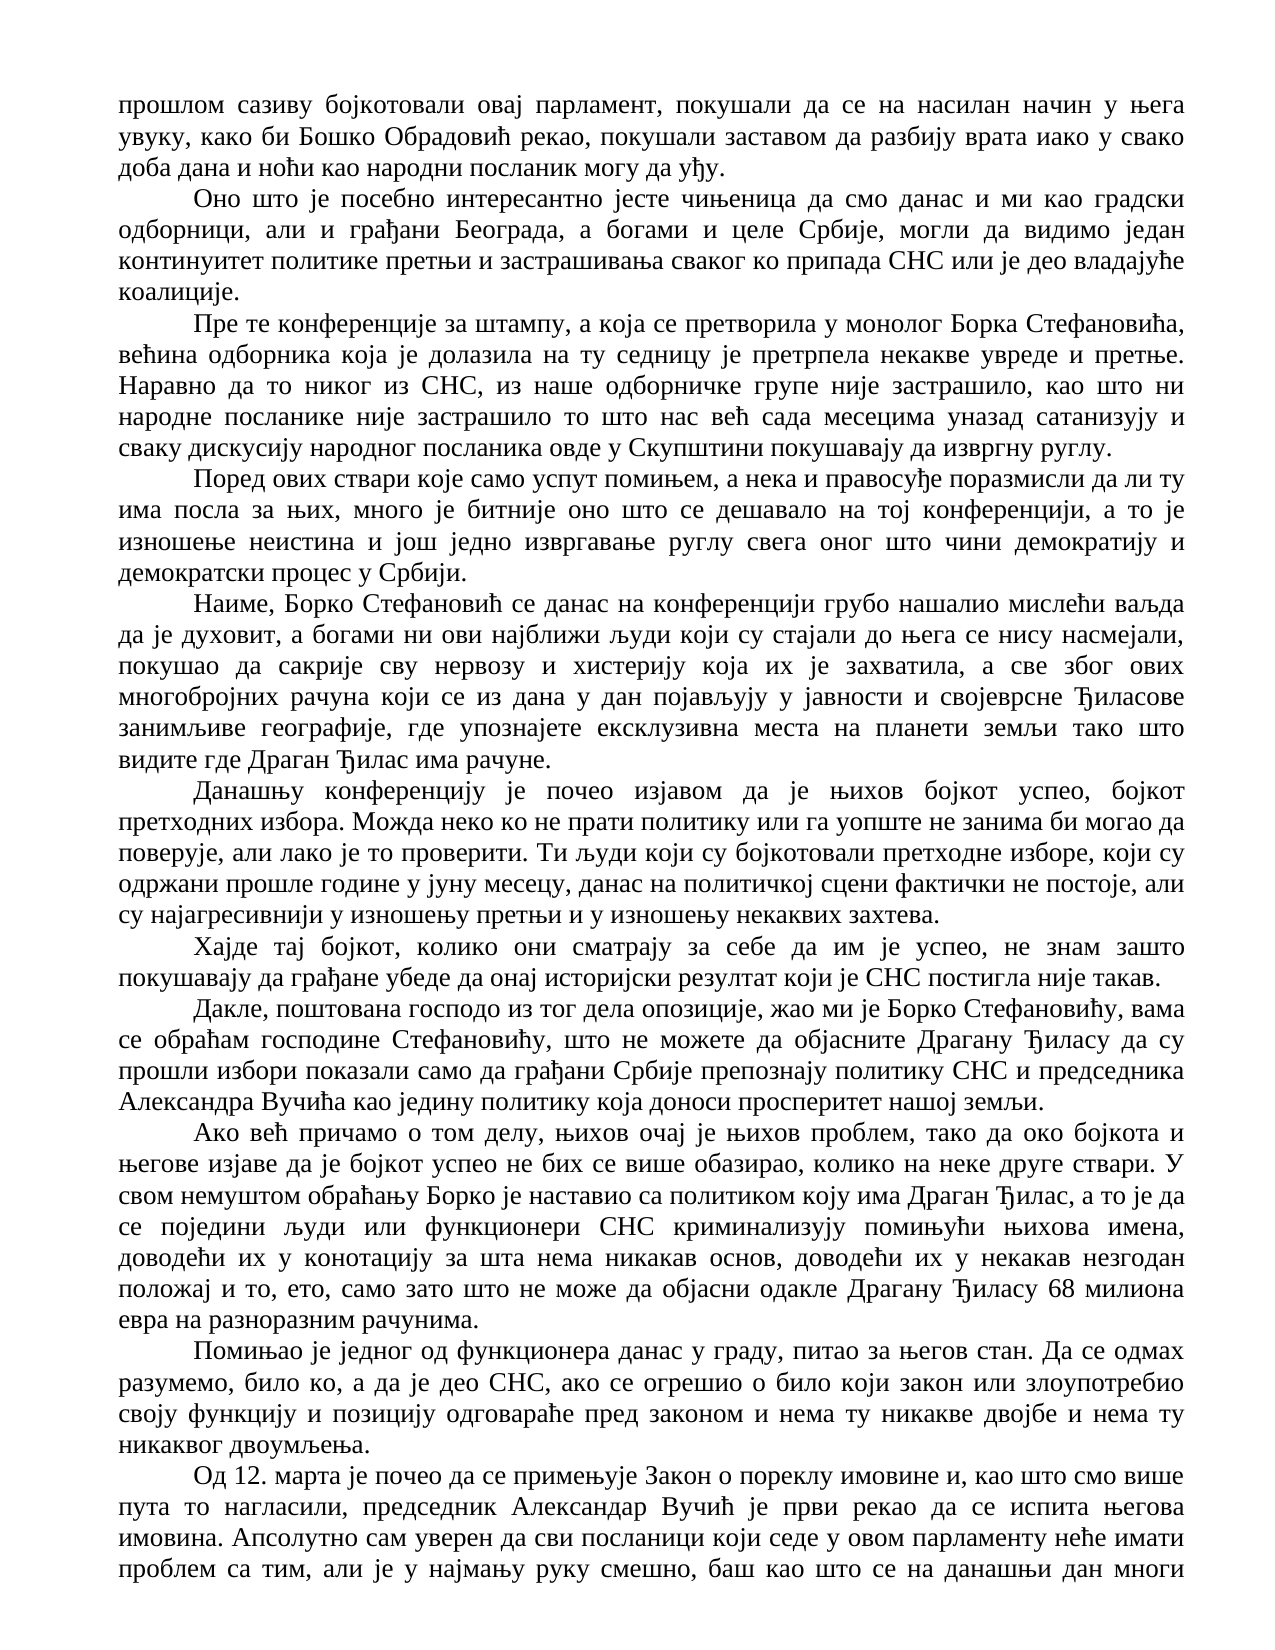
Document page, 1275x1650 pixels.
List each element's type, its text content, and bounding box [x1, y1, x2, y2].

text Данашњу конференцију је почео изјавом да је њихов бојкот успео, бојкот претходних избора. Можда неко ко не прати политику или га уопште не занима би могао да поверује, али лако је то проверити. Ти људи који су бојкотовали претходне изборе, који су одржани прошле године у јуну месецу, данас на политичкој сцени фактички не постоје, али су најагресивнији у изношењу претњи и у изношењу некаквих захтева. [118, 774, 1186, 929]
text Ако већ причамо о том делу, њихов очај је њихов проблем, тако да око бојкота и његове изјаве да је бојкот успео не бих се више обазирао, колико на неке друге ствари. У свом немуштом обраћању Борко је наставио са политиком коју има Драган Ђилас, а то је да се поједини људи или функционери СНС криминализују помињући њихова имена, доводећи их у конотацију за шта нема никакав основ, доводећи их у некакав незгодан положај и то, ето, само зато што не може да објасни одакле Драгану Ђиласу 68 милиона евра на разноразним рачунима. [118, 1116, 1186, 1334]
text Пре те конференције за штампу, а која се претворила у монолог Борка Стефановића, већина одборника која је долазила на ту седницу је претрпела некакве увреде и претње. Наравно да то никог из СНС, из наше одборничке групе није застрашило, као што ни народне посланике није застрашило то што нас већ сада месецима уназад сатанизују и сваку дискусију народног посланика овде у Скупштини покушавају да извргну руглу. [118, 307, 1186, 462]
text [118, 1459, 1186, 1584]
text Помињао је једног од функционера данас у граду, питао за његов стан. Да се одмах разумемо, било ко, а да је део СНС, ако се огрешио о било који закон или злоупотребио своју функцију и позицију одговараће пред законом и нема ту никакве двојбе и нема ту никаквог двоумљења. [118, 1334, 1186, 1459]
text Хајде тај бојкот, колико они сматрају за себе да им је успео, не знам зашто покушавају да грађане убеде да онај историјски резултат који је СНС постигла није такав. [118, 929, 1186, 992]
text Оно што је посебно интересантно јесте чињеница да смо данас и ми као градски одборници, али и грађани Београда, а богами и целе Србије, могли да видимо један континуитет политике претњи и застрашивања сваког ко припада СНС или је део владајуће коалиције. [118, 182, 1186, 307]
text Поред ових ствари које само успут помињем, а нека и правосуђе поразмисли да ли ту има посла за њих, много је битније оно што се дешавало на тој конференцији, а то је изношење неистина и још једно извргавање руглу свега оног што чини демократију и демократски процес у Србији. [118, 462, 1186, 587]
text Наиме, Борко Стефановић се данас на конференцији грубо нашалио мислећи ваљда да је духовит, а богами ни ови најближи људи који су стајали до њега се нису насмејали, покушао да сакрије сву нервозу и хистерију која их је захватила, а све због ових многобројних рачуна који се из дана у дан појављују у јавности и својеврсне Ђиласове занимљиве географије, где упознајете ексклузивна места на планети земљи тако што видите где Драган Ђилас има рачуне. [118, 587, 1186, 774]
text Дакле, поштована господо из тог дела опозиције, жао ми је Борко Стефановићу, вама се обраћам господине Стефановићу, што не можете да објасните Драгану Ђиласу да су прошли избори показали само да грађани Србије препознају политику СНС и председника Александра Вучића као једину политику која доноси просперитет нашој земљи. [118, 992, 1186, 1116]
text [118, 89, 1186, 182]
